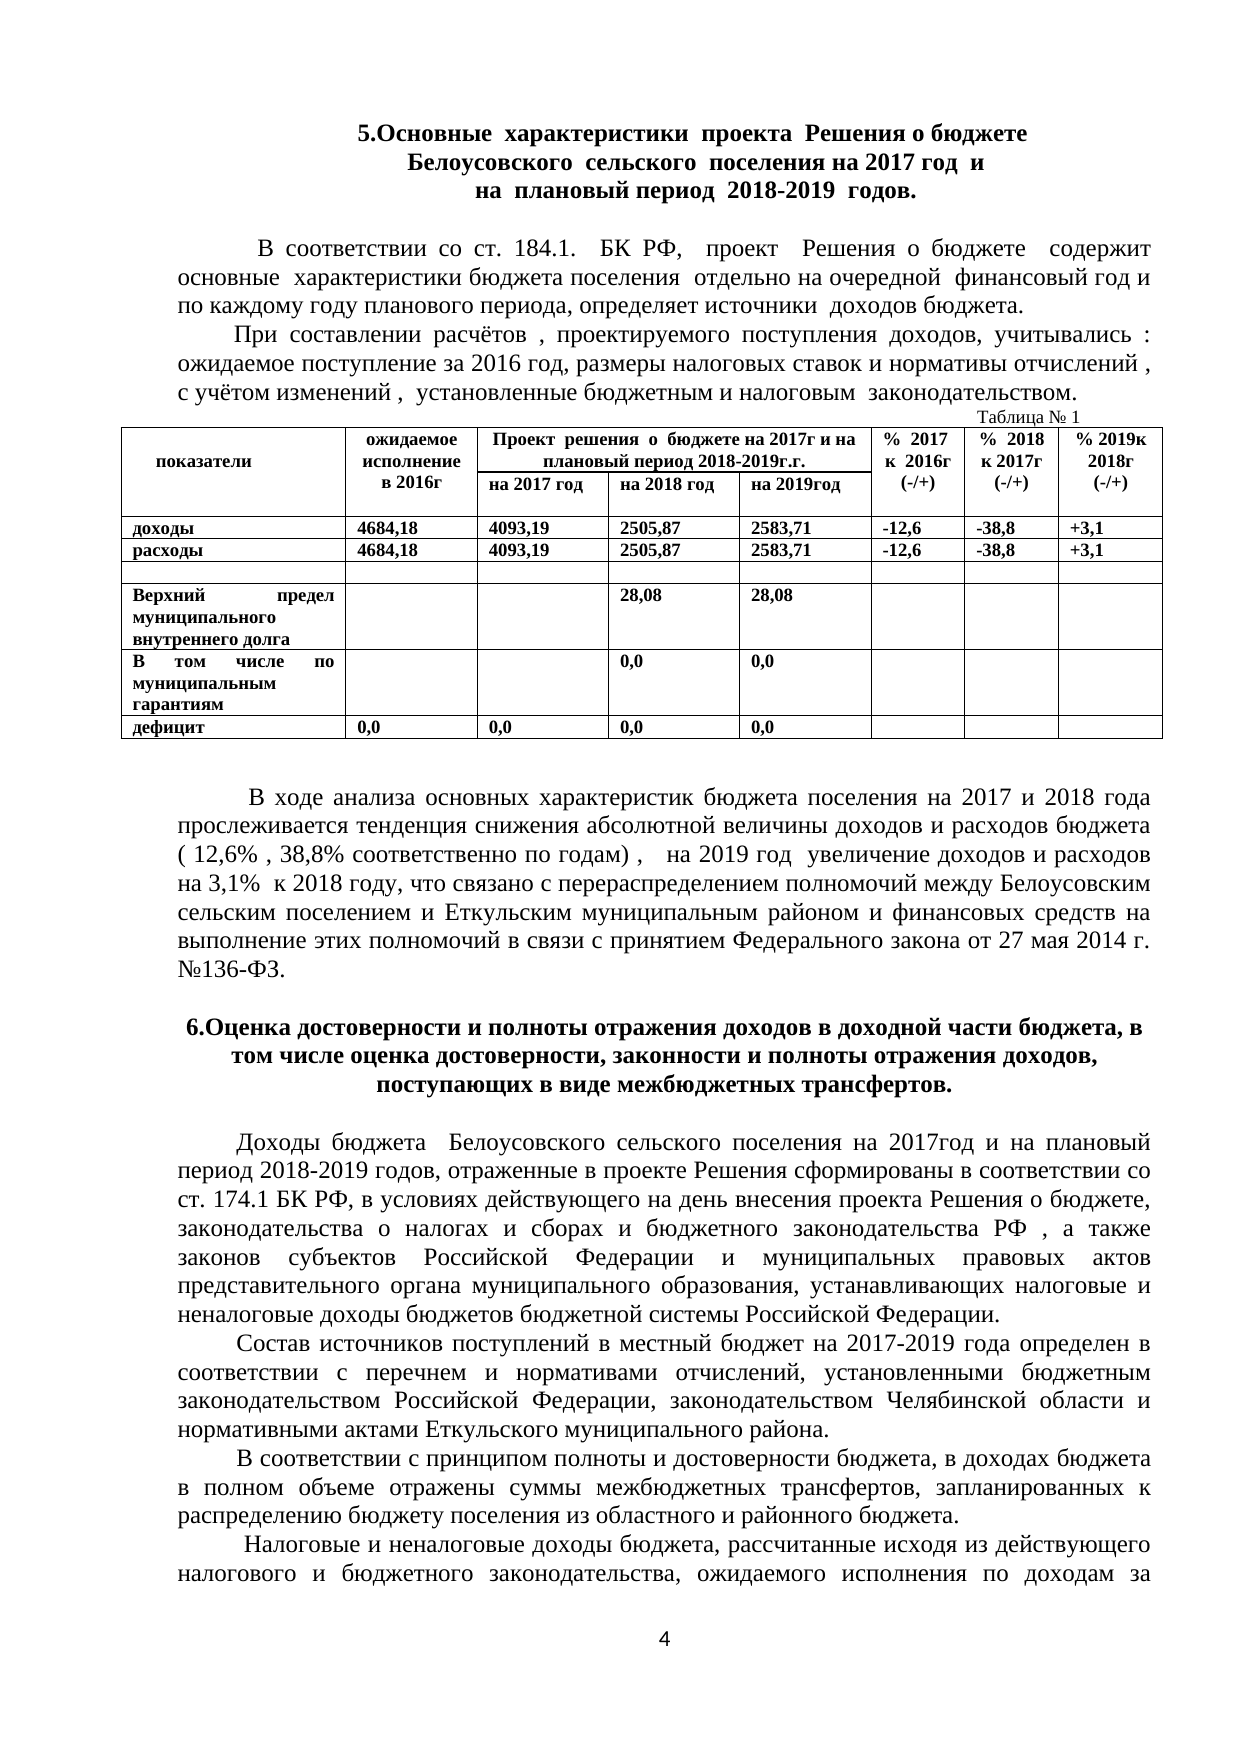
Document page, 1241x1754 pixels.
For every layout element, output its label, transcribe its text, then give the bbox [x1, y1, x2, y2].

table_cell [122, 562, 345, 583]
table_cell расходы [122, 539, 345, 561]
text Состав источников поступлений в местный бюджет на 2017-2019 года определен в соответствии с перечнем и нормативами отчислений, установленными бюджетным законодательством Российской Федерации, законодательством Челябинской области и нормативными актами Еткульского муниципального района. [177, 1328, 1152, 1443]
table_header показатели [122, 428, 345, 516]
table_cell [1059, 584, 1162, 649]
table_cell [872, 584, 964, 649]
table_cell [478, 562, 608, 583]
table_cell -38,8 [965, 539, 1058, 561]
table_cell [609, 562, 739, 583]
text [177, 1529, 1152, 1587]
table_cell [872, 562, 964, 583]
table_cell [965, 584, 1058, 649]
table_cell 0,0 [609, 716, 739, 737]
table_cell [965, 716, 1058, 737]
table_cell 0,0 [478, 716, 608, 737]
table_cell [965, 562, 1058, 583]
table_cell 2583,71 [740, 517, 871, 538]
text Белоусовского сельского поселения на 2017 год и [233, 147, 1152, 176]
text В соответствии с принципом полноты и достоверности бюджета, в доходах бюджета в полном объеме отражены суммы межбюджетных трансфертов, запланированных к распределению бюджету поселения из областного и районного бюджета. [177, 1443, 1152, 1529]
table_cell 2505,87 [609, 539, 739, 561]
table_cell -12,6 [872, 517, 964, 538]
table_cell 4093,19 [478, 539, 608, 561]
table_cell на 2017 год [478, 473, 608, 516]
table_header ожидаемое исполнение в 2016г [346, 428, 477, 516]
table_cell Верхний предел муниципального внутреннего долга [122, 584, 345, 649]
table_cell [872, 716, 964, 737]
text Таблица № 1 [177, 406, 1152, 427]
table_cell 4093,19 [478, 517, 608, 538]
table_cell В том числе по муниципальным гарантиям [122, 650, 345, 715]
table_cell [1059, 562, 1162, 583]
table_cell 4684,18 [346, 539, 477, 561]
table_cell на 2018 год [609, 473, 739, 516]
table_cell [1059, 716, 1162, 737]
table_cell 28,08 [609, 584, 739, 649]
table_cell [346, 562, 477, 583]
table_cell [478, 584, 608, 649]
table_cell 0,0 [740, 716, 871, 737]
table_cell доходы [122, 517, 345, 538]
text При составлении расчётов , проектируемого поступления доходов, учитывались : ожидаемое поступление за 2016 год, размеры налоговых ставок и нормативы отчислений , с учётом изменений , установленные бюджетным и налоговым законодательством. [177, 319, 1152, 406]
table_cell +3,1 [1059, 539, 1162, 561]
table_cell 2583,71 [740, 539, 871, 561]
table_cell [478, 650, 608, 715]
table_cell 4684,18 [346, 517, 477, 538]
table_cell 0,0 [609, 650, 739, 715]
table_cell [872, 650, 964, 715]
text 6.Оценка достоверности и полноты отражения доходов в доходной части бюджета, в том числе оценка достоверности, законности и полноты отражения доходов, поступающих в виде межбюджетных трансфертов. [177, 1012, 1152, 1098]
table_cell 0,0 [740, 650, 871, 715]
table_header % 2019к 2018г (-/+) [1059, 428, 1162, 516]
text Доходы бюджета Белоусовского сельского поселения на 2017год и на плановый период 2018-2019 годов, отраженные в проекте Решения сформированы в соответствии со ст. 174.1 БК РФ, в условиях действующего на день внесения проекта Решения о бюджете, законодательства о налогах и сборах и бюджетного законодательства РФ , а также законов субъектов Российской Федерации и муниципальных правовых актов представительного органа муниципального образования, устанавливающих налоговые и неналоговые доходы бюджетов бюджетной системы Российской Федерации. [177, 1127, 1152, 1328]
table_cell дефицит [122, 716, 345, 737]
table_cell на 2019год [740, 473, 871, 516]
table_header % 2017 к 2016г (-/+) [872, 428, 964, 516]
table_cell 2505,87 [609, 517, 739, 538]
table_header % 2018 к 2017г (-/+) [965, 428, 1058, 516]
table_cell 0,0 [346, 716, 477, 737]
text В соответствии со ст. 184.1. БК РФ, проект Решения о бюджете содержит основные характеристики бюджета поселения отдельно на очередной финансовый год и по каждому году планового периода, определяет источники доходов бюджета. [177, 233, 1152, 319]
text на плановый период 2018-2019 годов. [233, 176, 1152, 204]
text 5.Основные характеристики проекта Решения о бюджете [233, 118, 1152, 147]
table_cell [740, 562, 871, 583]
table_cell -38,8 [965, 517, 1058, 538]
table_cell [965, 650, 1058, 715]
table_cell -12,6 [872, 539, 964, 561]
table_cell 28,08 [740, 584, 871, 649]
table_cell [346, 584, 477, 649]
text В ходе анализа основных характеристик бюджета поселения на 2017 и 2018 года прослеживается тенденция снижения абсолютной величины доходов и расходов бюджета ( 12,6% , 38,8% соответственно по годам) , на 2019 год увеличение доходов и расходов на 3,1% к 2018 году, что связано с перераспределением полномочий между Белоусовским сельским поселением и Еткульским муниципальным районом и финансовых средств на выполнение этих полномочий в связи с принятием Федерального закона от 27 мая . №136-ФЗ. [177, 782, 1152, 983]
table_cell [1059, 650, 1162, 715]
table_cell +3,1 [1059, 517, 1162, 538]
table_cell [346, 650, 477, 715]
table_header Проект решения о бюджете на 2017г и на плановый период 2018-2019г.г. [478, 428, 871, 471]
